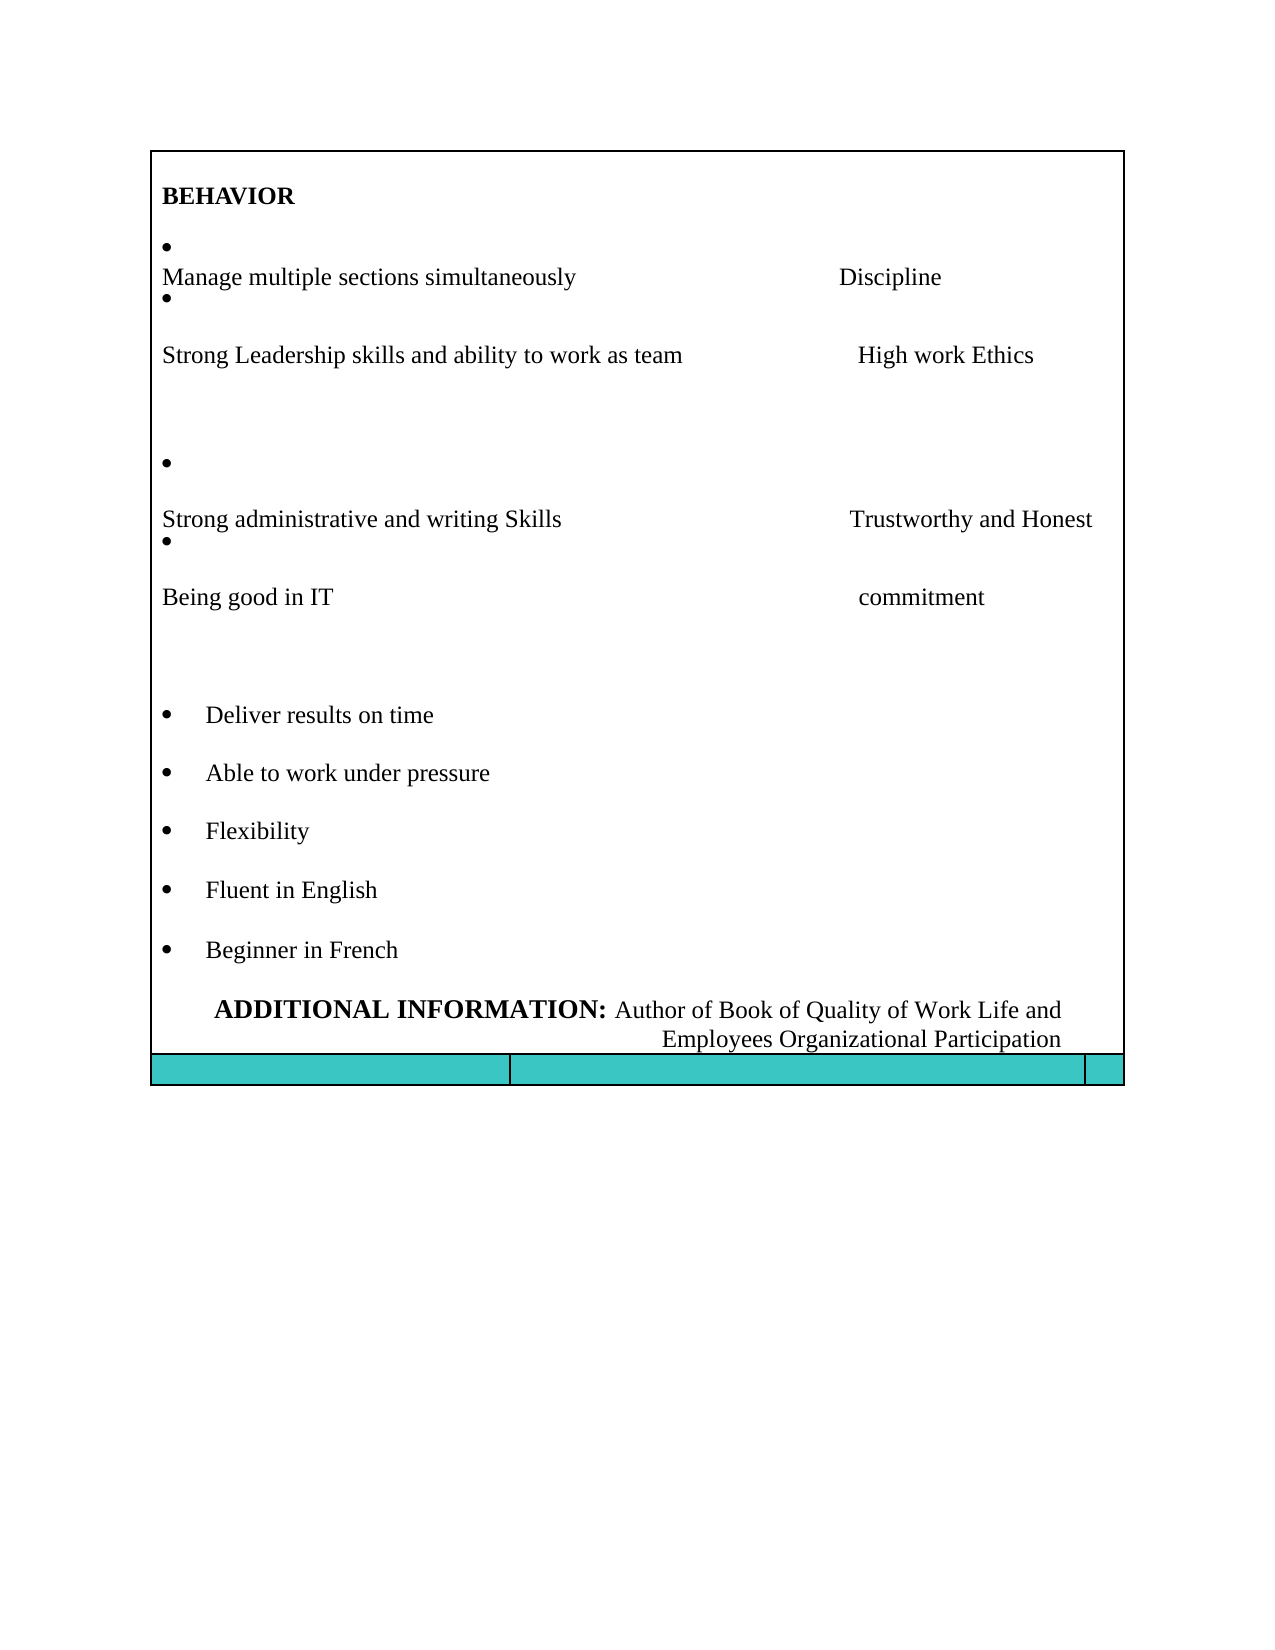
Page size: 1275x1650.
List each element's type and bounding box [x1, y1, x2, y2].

table_cell [152, 152, 1123, 1053]
table_cell [1086, 1055, 1123, 1084]
table_cell [511, 1055, 1084, 1084]
table_cell [152, 1055, 509, 1084]
